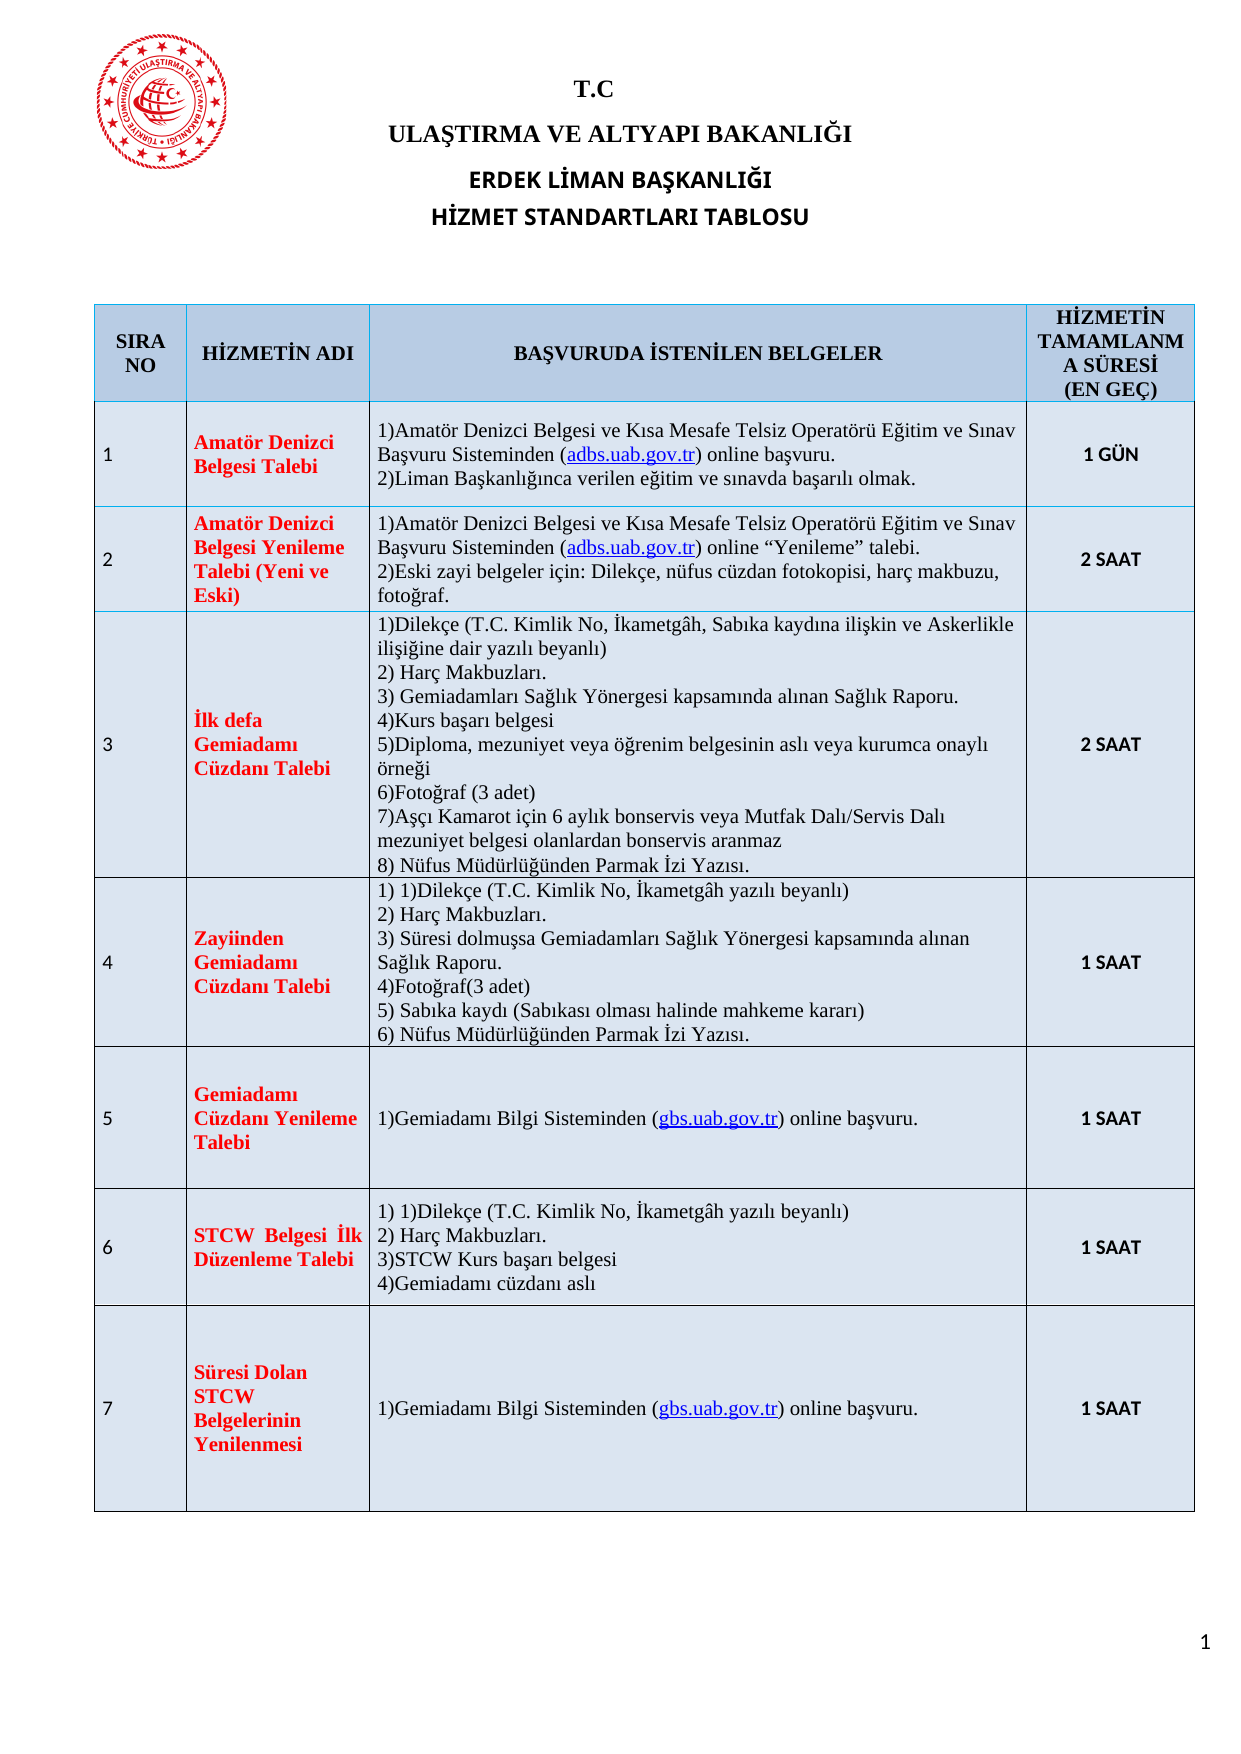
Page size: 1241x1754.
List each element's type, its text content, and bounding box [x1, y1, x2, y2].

table_cell 6 [95, 1189, 186, 1304]
table_cell 1 GÜN [1027, 402, 1194, 506]
table_cell 2 [95, 507, 186, 611]
table_header HİZMETİN ADI [187, 305, 369, 401]
table_cell 4 [95, 878, 186, 1046]
table_header HİZMETİN TAMAMLANMA SÜRESİ (EN GEÇ) [1027, 305, 1194, 401]
table_cell 1 SAAT [1027, 878, 1194, 1046]
picture [96, 34, 227, 164]
table_cell 1) 1)Dilekçe (T.C. Kimlik No, İkametgâh yazılı beyanlı) 2) Harç Makbuzları. 3)STCW Kurs başarı belgesi 4)Gemiadamı cüzdanı aslı [370, 1189, 1026, 1304]
table_cell Amatör Denizci Belgesi Yenileme Talebi (Yeni ve Eski) [187, 507, 369, 611]
table_cell 1)Amatör Denizci Belgesi ve Kısa Mesafe Telsiz Operatörü Eğitim ve Sınav Başvuru Sisteminden (adbs.uab.gov.tr) online başvuru. 2)Liman Başkanlığınca verilen eğitim ve sınavda başarılı olmak. [370, 402, 1026, 506]
table_cell 5 [95, 1047, 186, 1188]
table_cell 1)Gemiadamı Bilgi Sisteminden (gbs.uab.gov.tr) online başvuru. [370, 1306, 1026, 1511]
table_cell 1)Dilekçe (T.C. Kimlik No, İkametgâh, Sabıka kaydına ilişkin ve Askerlikle ilişiğine dair yazılı beyanlı) 2) Harç Makbuzları. 3) Gemiadamları Sağlık Yönergesi kapsamında alınan Sağlık Raporu. 4)Kurs başarı belgesi 5)Diploma, mezuniyet veya öğrenim belgesinin aslı veya kurumca onaylı örneği 6)Fotoğraf (3 adet) 7)Aşçı Kamarot için 6 aylık bonservis veya Mutfak Dalı/Servis Dalı mezuniyet belgesi olanlardan bonservis aranmaz 8) Nüfus Müdürlüğünden Parmak İzi Yazısı. [370, 612, 1026, 877]
table_cell 3 [95, 612, 186, 877]
table_cell 1)Gemiadamı Bilgi Sisteminden (gbs.uab.gov.tr) online başvuru. [370, 1047, 1026, 1188]
table_cell Gemiadamı Cüzdanı Yenileme Talebi [187, 1047, 369, 1188]
table_cell 1) 1)Dilekçe (T.C. Kimlik No, İkametgâh yazılı beyanlı) 2) Harç Makbuzları. 3) Süresi dolmuşsa Gemiadamları Sağlık Yönergesi kapsamında alınan Sağlık Raporu. 4)Fotoğraf(3 adet) 5) Sabıka kaydı (Sabıkası olması halinde mahkeme kararı) 6) Nüfus Müdürlüğünden Parmak İzi Yazısı. [370, 878, 1026, 1046]
table_cell 2 SAAT [1027, 612, 1194, 877]
table_cell 1 SAAT [1027, 1306, 1194, 1511]
table_cell 2 SAAT [1027, 507, 1194, 611]
table_cell Amatör Denizci Belgesi Talebi [187, 402, 369, 506]
table_header SIRA NO [95, 305, 186, 401]
table_cell Süresi Dolan STCW Belgelerinin Yenilenmesi [187, 1306, 369, 1511]
text ERDEK LİMAN BAŞKANLIĞI [29, 164, 1211, 196]
table_cell İlk defa Gemiadamı Cüzdanı Talebi [187, 612, 369, 877]
table_cell 1 [95, 402, 186, 506]
table_cell 1 SAAT [1027, 1047, 1194, 1188]
table_cell 1 SAAT [1027, 1189, 1194, 1304]
table_cell Zayiinden Gemiadamı Cüzdanı Talebi [187, 878, 369, 1046]
text HİZMET STANDARTLARI TABLOSU [29, 200, 1211, 232]
table_cell 7 [95, 1306, 186, 1511]
table_cell 1)Amatör Denizci Belgesi ve Kısa Mesafe Telsiz Operatörü Eğitim ve Sınav Başvuru Sisteminden (adbs.uab.gov.tr) online “Yenileme” talebi. 2)Eski zayi belgeler için: Dilekçe, nüfus cüzdan fotokopisi, harç makbuzu, fotoğraf. [370, 507, 1026, 611]
table_header BAŞVURUDA İSTENİLEN BELGELER [370, 305, 1026, 401]
table_cell STCW Belgesi İlk Düzenleme Talebi [187, 1189, 369, 1304]
